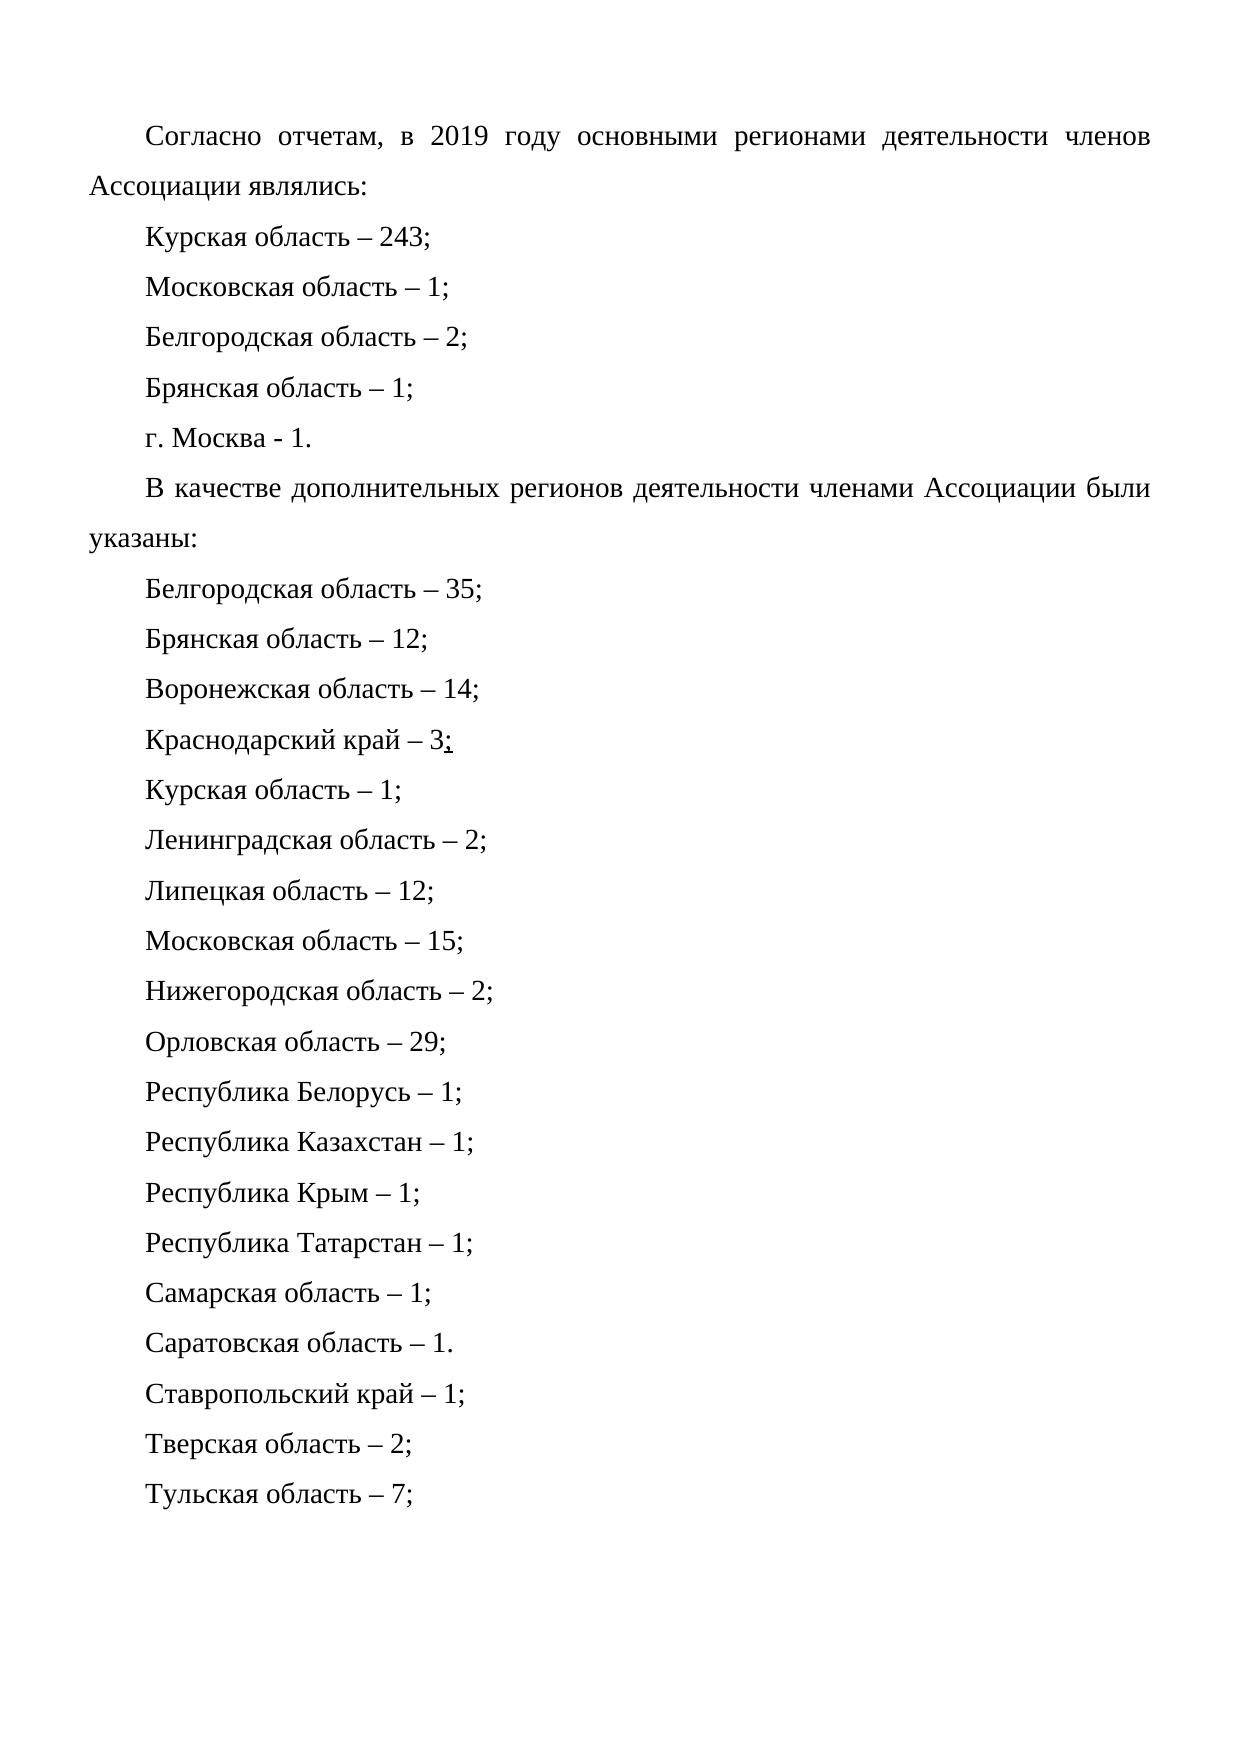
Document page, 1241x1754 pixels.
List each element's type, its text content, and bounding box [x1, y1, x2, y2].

text Самарская область – 1; [89, 1275, 1152, 1309]
text Московская область – 1; [89, 269, 1152, 303]
text Белгородская область – 35; [89, 571, 1152, 604]
text В качестве дополнительных регионов деятельности членами Ассоциации были указаны: [89, 470, 1152, 554]
text Орловская область – 29; [89, 1024, 1152, 1057]
text Курская область – 243; [89, 219, 1152, 252]
text Брянская область – 1; [89, 370, 1152, 403]
text Ленинградская область – 2; [89, 822, 1152, 856]
text Белгородская область – 2; [89, 319, 1152, 353]
text г. Москва - 1. [89, 420, 1152, 453]
text Республика Казахстан – 1; [89, 1124, 1152, 1158]
text Республика Крым – 1; [89, 1175, 1152, 1208]
text Воронежская область – 14; [89, 672, 1152, 705]
text Нижегородская область – 2; [89, 973, 1152, 1007]
text Согласно отчетам, в 2019 году основными регионами деятельности членов Ассоциации являлись: [89, 118, 1152, 202]
text Ставропольский край – 1; [89, 1376, 1152, 1409]
text Московская область – 15; [89, 923, 1152, 957]
text Республика Белорусь – 1; [89, 1074, 1152, 1108]
text Курская область – 1; [89, 772, 1152, 806]
text Тульская область – 7; [89, 1477, 1152, 1510]
text Липецкая область – 12; [89, 873, 1152, 906]
text Тверская область – 2; [89, 1426, 1152, 1460]
text Брянская область – 12; [89, 621, 1152, 655]
text Краснодарский край – 3; [89, 722, 1152, 755]
text Республика Татарстан – 1; [89, 1225, 1152, 1258]
text Саратовская область – 1. [89, 1326, 1152, 1359]
